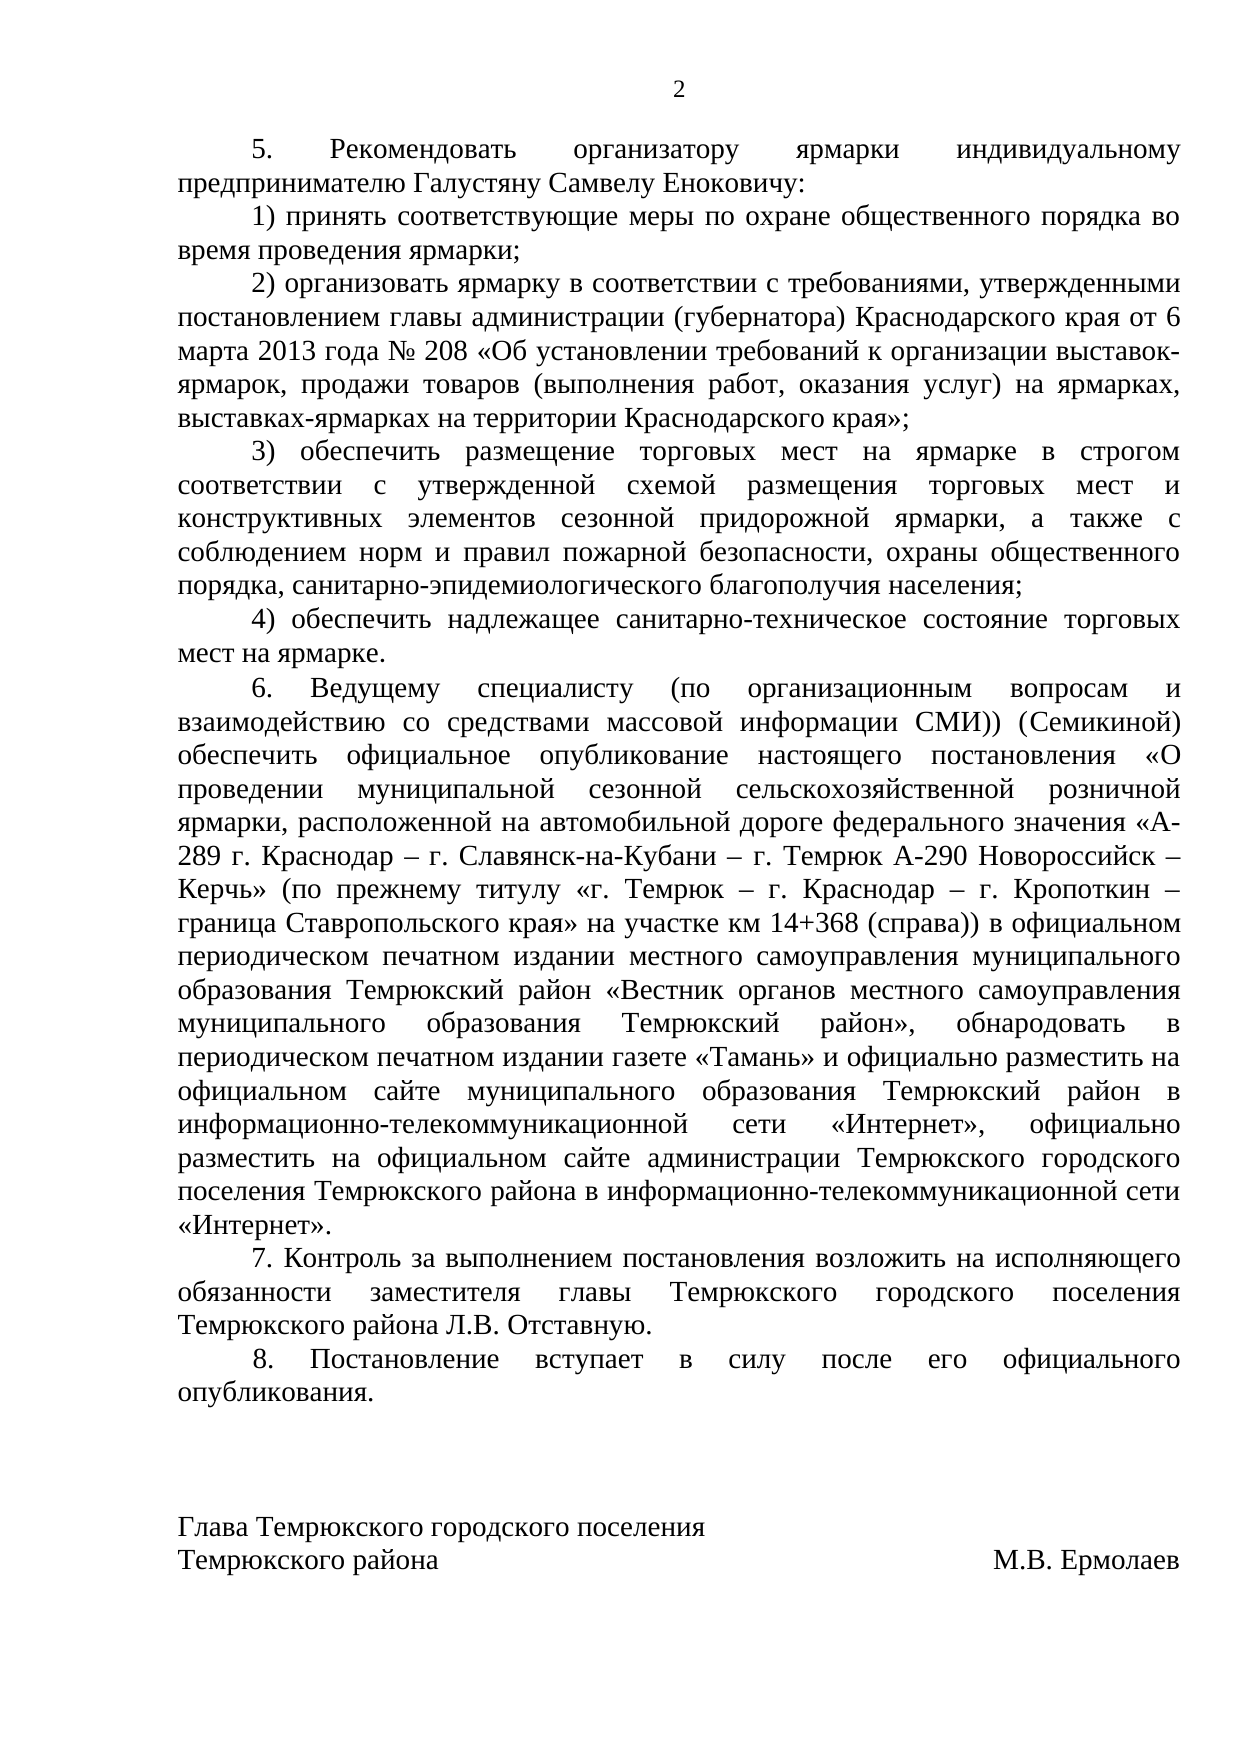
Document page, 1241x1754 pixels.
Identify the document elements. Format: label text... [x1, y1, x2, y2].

text 1) принять соответствующие меры по охране общественного порядка во время проведения ярмарки; [177, 198, 1181, 266]
text 2) организовать ярмарку в соответствии с требованиями, утвержденными постановлением главы администрации (губернатора) Краснодарского края от 6 марта 2013 года № 208 «Об установлении требований к организации выставок-ярмарок, продажи товаров (выполнения работ, оказания услуг) на ярмарках, выставках-ярмарках на территории Краснодарского края»; [177, 266, 1181, 433]
text Темрюкского района М.В. Ермолаев [177, 1542, 1181, 1576]
text 4) обеспечить надлежащее санитарно-техническое состояние торговых мест на ярмарке. [177, 601, 1181, 670]
text 7. Контроль за выполнением постановления возложить на исполняющего обязанности заместителя главы Темрюкского городского поселения Темрюкского района Л.В. Отставную. [177, 1240, 1181, 1341]
text Глава Темрюкского городского поселения [177, 1509, 1181, 1542]
text 5. Рекомендовать организатору ярмарки индивидуальному предпринимателю Галустяну Самвелу Еноковичу: [177, 131, 1181, 198]
text 3) обеспечить размещение торговых мест на ярмарке в строгом соответствии с утвержденной схемой размещения торговых мест и конструктивных элементов сезонной придорожной ярмарки, а также с соблюдением норм и правил пожарной безопасности, охраны общественного порядка, санитарно-эпидемиологического благополучия населения; [177, 433, 1181, 601]
text 6. Ведущему специалисту (по организационным вопросам и взаимодействию со средствами массовой информации СМИ)) (Семикиной) обеспечить официальное опубликование настоящего постановления «О проведении муниципальной сезонной сельскохозяйственной розничной ярмарки, расположенной на автомобильной дороге федерального значения «А-289 г. Краснодар – г. Славянск-на-Кубани – г. Темрюк А-290 Новороссийск – Керчь» (по прежнему титулу «г. Темрюк – г. Краснодар – г. Кропоткин – граница Ставропольского края» на участке км 14+368 (справа)) в официальном периодическом печатном издании местного самоуправления муниципального образования Темрюкский район «Вестник органов местного самоуправления муниципального образования Темрюкский район», обнародовать в периодическом печатном издании газете «Тамань» и официально разместить на официальном сайте муниципального образования Темрюкский район в информационно-телекоммуникационной сети «Интернет», официально разместить на официальном сайте администрации Темрюкского городского поселения Темрюкского района в информационно-телекоммуникационной сети «Интернет». [177, 670, 1181, 1240]
text 8. Постановление вступает в силу после его официального опубликования. [177, 1341, 1181, 1408]
